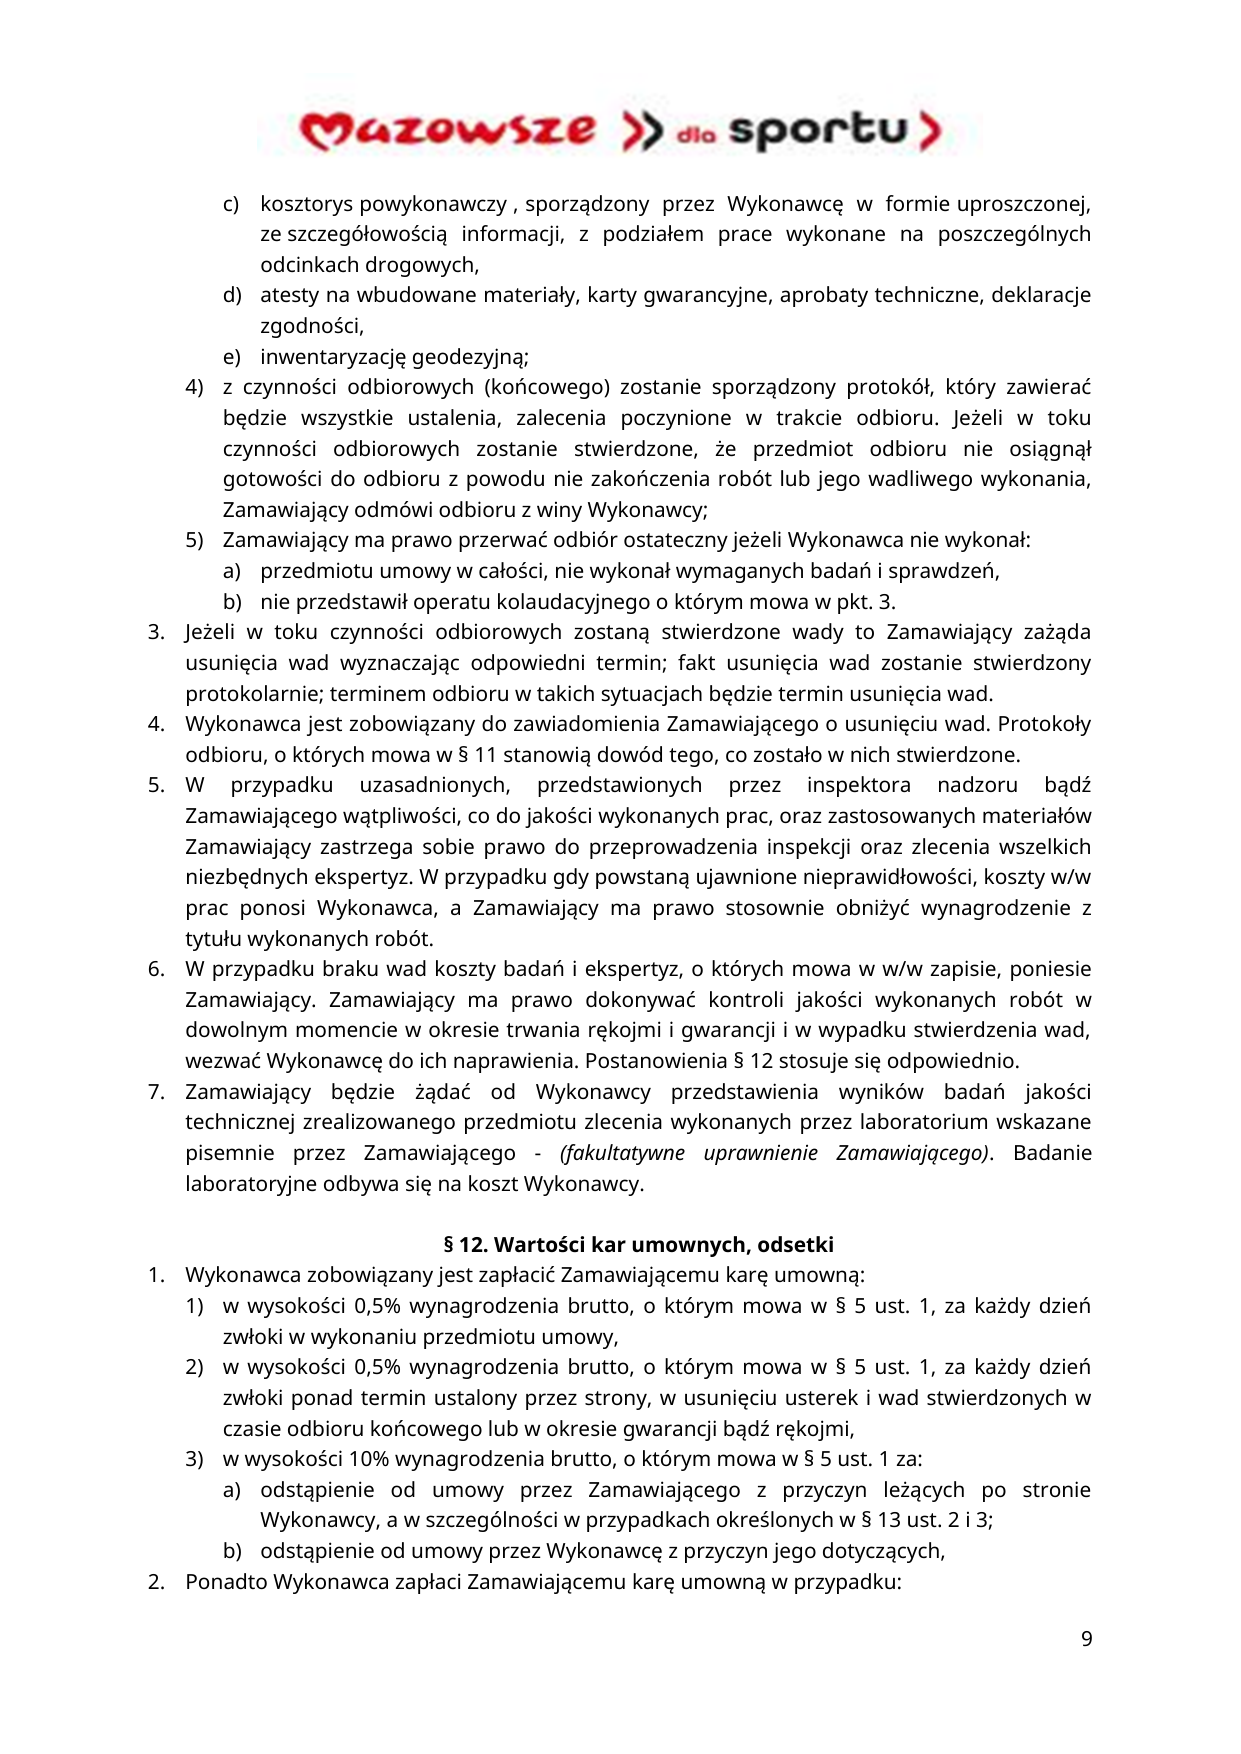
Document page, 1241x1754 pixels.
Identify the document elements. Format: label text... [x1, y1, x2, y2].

picture [257, 73, 984, 189]
list Zamawiający będzie żądać od Wykonawcy przedstawienia wyników badań jakości technicznej zrealizowanego przedmiotu zlecenia wykonanych przez laboratorium wskazane pisemnie przez Zamawiającego - (fakultatywne uprawnienie Zamawiającego). Badanie laboratoryjne odbywa się na koszt Wykonawcy. [148, 1077, 1093, 1197]
list Wykonawca jest zobowiązany do zawiadomienia Zamawiającego o usunięciu wad. Protokoły odbioru, o których mowa w § 11 stanowią dowód tego, co zostało w nich stwierdzone. [148, 709, 1093, 768]
list w wysokości 10% wynagrodzenia brutto, o którym mowa w § 5 ust. 1 za: [185, 1444, 1093, 1473]
list § 12. Wartości kar umownych, odsetki [185, 1230, 1093, 1258]
list W przypadku uzasadnionych, przedstawionych przez inspektora nadzoru bądź Zamawiającego wątpliwości, co do jakości wykonanych prac, oraz zastosowanych materiałów Zamawiający zastrzega sobie prawo do przeprowadzenia inspekcji oraz zlecenia wszelkich niezbędnych ekspertyz. W przypadku gdy powstaną ujawnione nieprawidłowości, koszty w/w prac ponosi Wykonawca, a Zamawiający ma prawo stosownie obniżyć wynagrodzenie z tytułu wykonanych robót. [148, 771, 1093, 952]
list kosztorys powykonawczy , sporządzony przez Wykonawcę w formie uproszczonej, ze szczegółowością informacji, z podziałem prace wykonane na poszczególnych odcinkach drogowych, [223, 189, 1093, 278]
list w wysokości 0,5% wynagrodzenia brutto, o którym mowa w § 5 ust. 1, za każdy dzień zwłoki ponad termin ustalony przez strony, w usunięciu usterek i wad stwierdzonych w czasie odbioru końcowego lub w okresie gwarancji bądź rękojmi, [185, 1352, 1093, 1442]
list Wykonawca zobowiązany jest zapłacić Zamawiającemu karę umowną: [148, 1261, 1093, 1289]
list odstąpienie od umowy przez Wykonawcę z przyczyn jego dotyczących, [223, 1536, 1093, 1565]
list Ponadto Wykonawca zapłaci Zamawiającemu karę umowną w przypadku: [148, 1567, 1093, 1595]
list w wysokości 0,5% wynagrodzenia brutto, o którym mowa w § 5 ust. 1, za każdy dzień zwłoki w wykonaniu przedmiotu umowy, [185, 1291, 1093, 1350]
list atesty na wbudowane materiały, karty gwarancyjne, aprobaty techniczne, deklaracje zgodności, [223, 281, 1093, 340]
list przedmiotu umowy w całości, nie wykonał wymaganych badań i sprawdzeń, [223, 556, 1093, 585]
list Zamawiający ma prawo przerwać odbiór ostateczny jeżeli Wykonawca nie wykonał: [185, 526, 1093, 554]
list odstąpienie od umowy przez Zamawiającego z przyczyn leżących po stronie Wykonawcy, a w szczególności w przypadkach określonych w § 13 ust. 2 i 3; [223, 1475, 1093, 1534]
list z czynności odbiorowych (końcowego) zostanie sporządzony protokół, który zawierać będzie wszystkie ustalenia, zalecenia poczynione w trakcie odbioru. Jeżeli w toku czynności odbiorowych zostanie stwierdzone, że przedmiot odbioru nie osiągnął gotowości do odbioru z powodu nie zakończenia robót lub jego wadliwego wykonania, Zamawiający odmówi odbioru z winy Wykonawcy; [185, 372, 1093, 523]
list nie przedstawił operatu kolaudacyjnego o którym mowa w pkt. 3. [223, 587, 1093, 615]
list W przypadku braku wad koszty badań i ekspertyz, o których mowa w w/w zapisie, poniesie Zamawiający. Zamawiający ma prawo dokonywać kontroli jakości wykonanych robót w dowolnym momencie w okresie trwania rękojmi i gwarancji i w wypadku stwierdzenia wad, wezwać Wykonawcę do ich naprawienia. Postanowienia § 12 stosuje się odpowiednio. [148, 954, 1093, 1075]
list Jeżeli w toku czynności odbiorowych zostaną stwierdzone wady to Zamawiający zażąda usunięcia wad wyznaczając odpowiedni termin; fakt usunięcia wad zostanie stwierdzony protokolarnie; terminem odbioru w takich sytuacjach będzie termin usunięcia wad. [148, 617, 1093, 707]
list inwentaryzację geodezyjną; [223, 342, 1093, 370]
